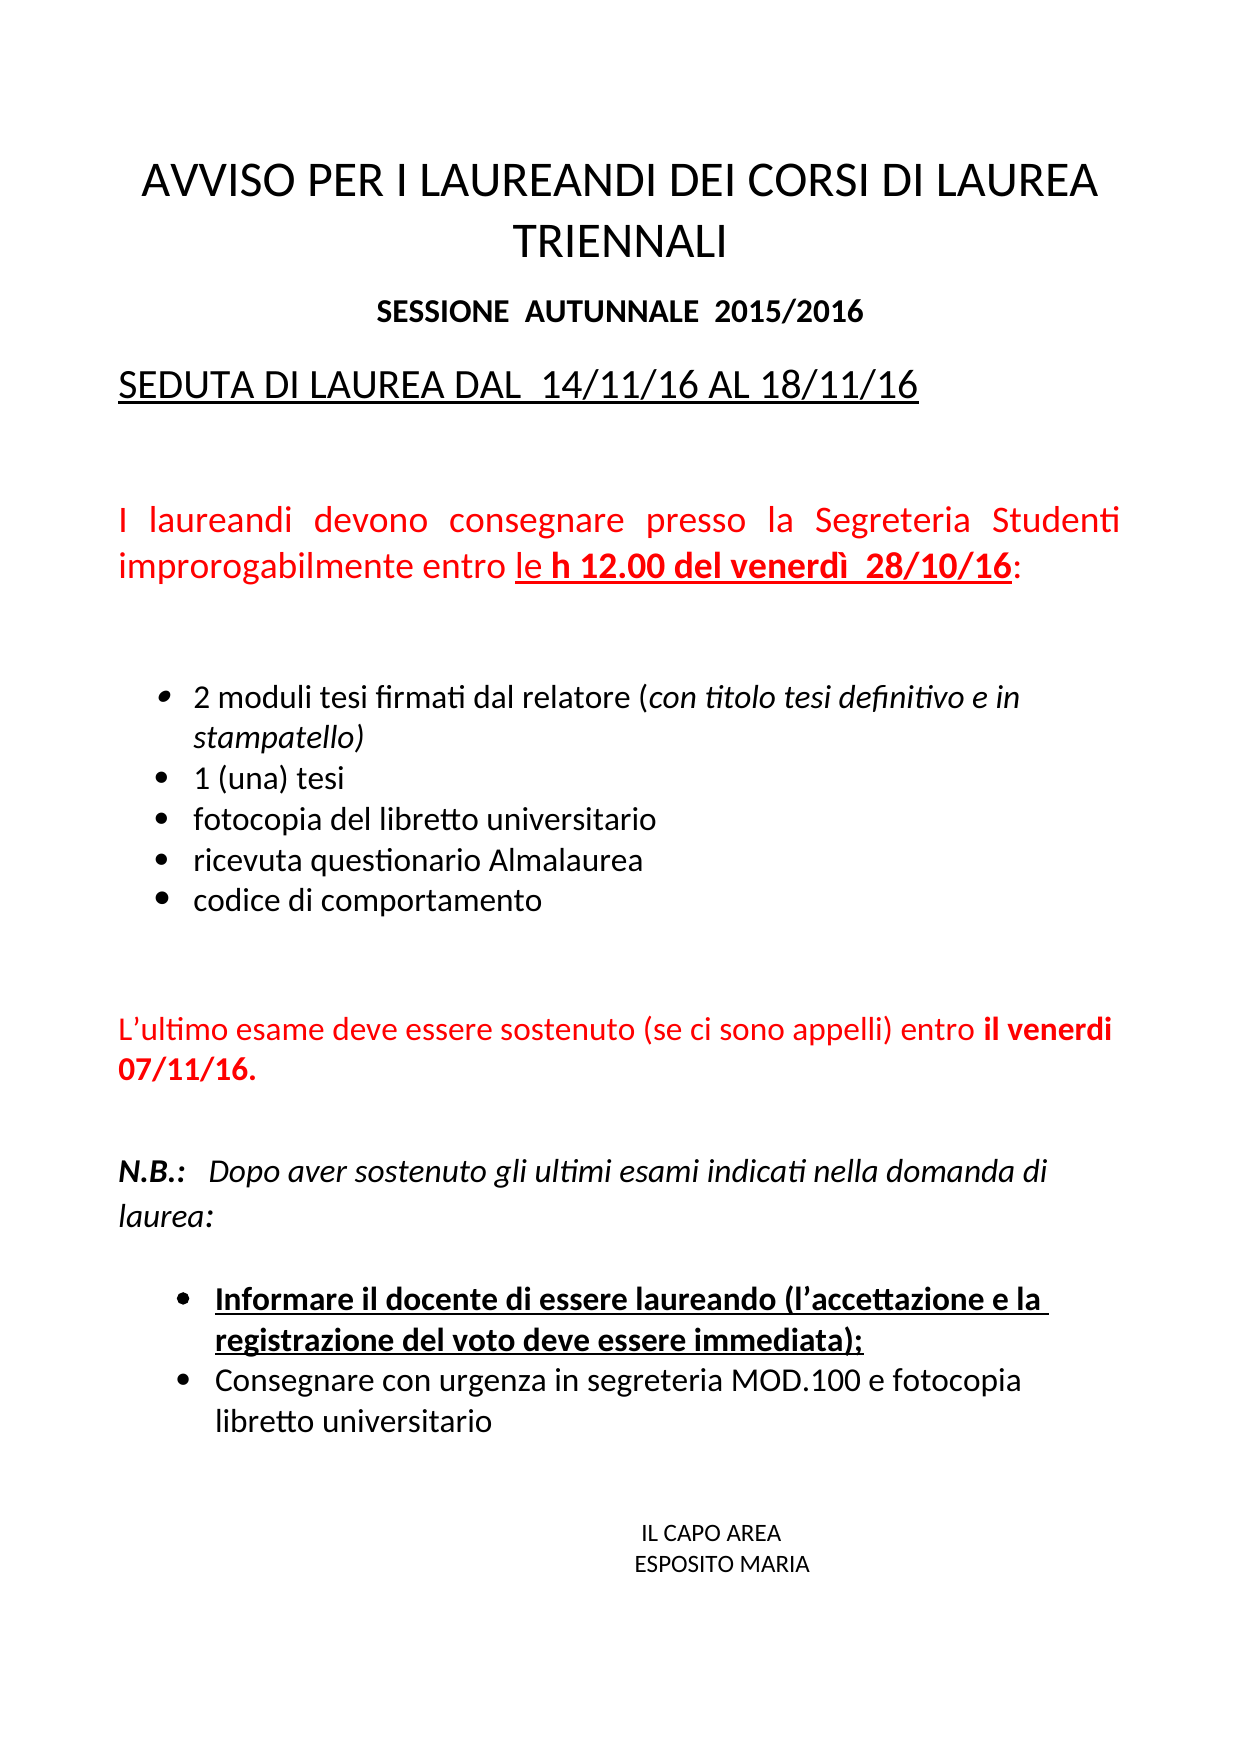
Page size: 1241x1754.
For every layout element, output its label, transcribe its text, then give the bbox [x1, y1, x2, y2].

list Consegnare con urgenza in segreteria MOD.100 e fotocopia libretto universitario [177, 1359, 1122, 1441]
text SESSIONE AUTUNNALE 2015/2016 [118, 291, 1122, 331]
text ESPOSITO MARIA [118, 1548, 1122, 1579]
list fotocopia del libretto universitario [156, 798, 1122, 838]
list Informare il docente di essere laureando (l’accettazione e la registrazione del voto deve essere immediata); [177, 1278, 1122, 1359]
text SEDUTA DI LAUREA DAL 14/11/16 AL 18/11/16 [118, 358, 1122, 409]
text L’ultimo esame deve essere sostenuto (se ci sono appelli) entro il venerdi 07/11/16. [118, 1007, 1122, 1089]
list 1 (una) tesi [156, 757, 1122, 798]
list codice di comportamento [156, 879, 1122, 920]
list 2 moduli tesi firmati dal relatore (con titolo tesi definitivo e in stampatello) [156, 676, 1122, 757]
list ricevuta questionario Almalaurea [156, 838, 1122, 879]
text AVVISO PER I LAUREANDI DEI CORSI DI LAUREA TRIENNALI [118, 148, 1122, 270]
text IL CAPO AREA [118, 1518, 1122, 1548]
text I laureandi devono consegnare presso la Segreteria Studenti improrogabilmente entro le h 12.00 del venerdì 28/10/16: [118, 496, 1122, 588]
text N.B.: Dopo aver sostenuto gli ultimi esami indicati nella domanda di laurea: [118, 1151, 1122, 1237]
